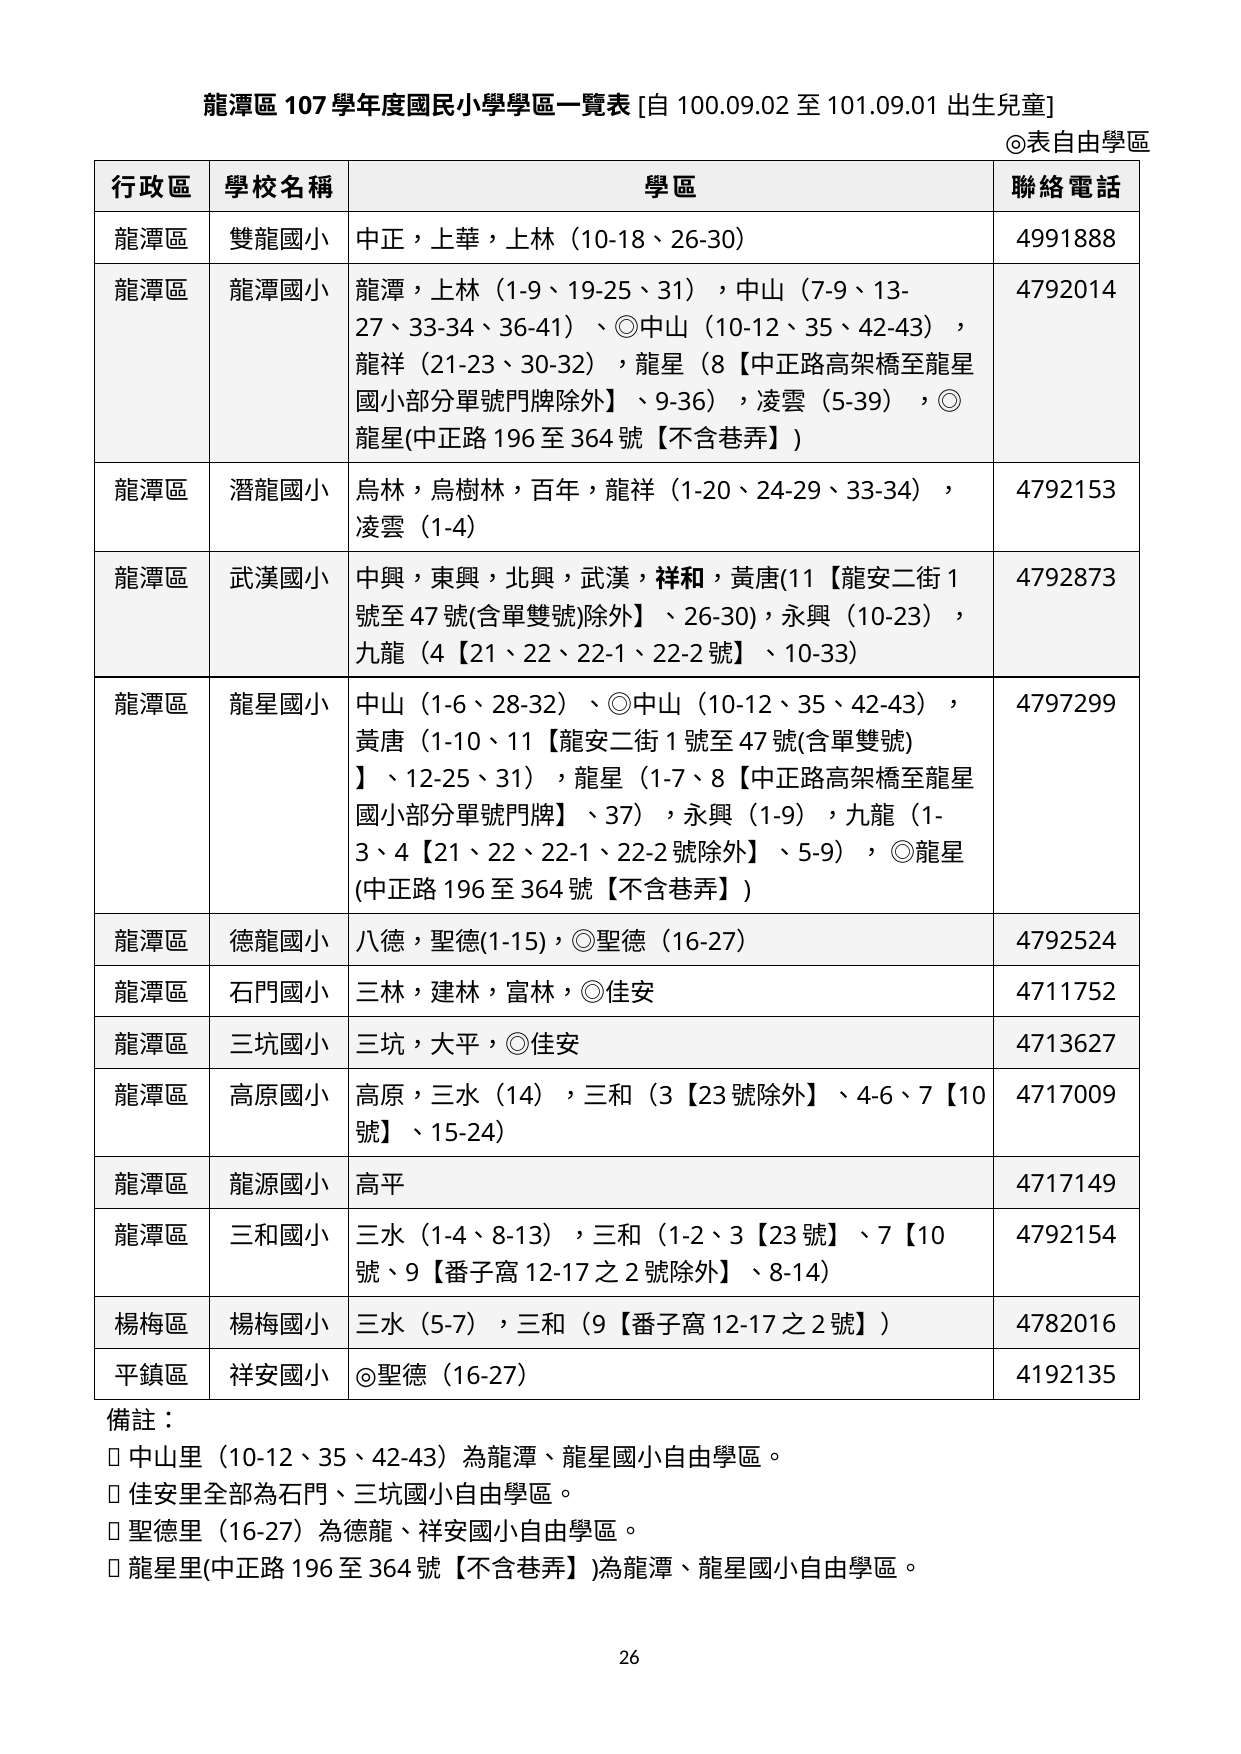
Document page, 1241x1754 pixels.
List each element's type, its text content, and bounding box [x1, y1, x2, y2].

table_cell 高原國小 [210, 1069, 348, 1156]
table_cell 4717149 [994, 1157, 1139, 1208]
table_cell 三林，建林，富林，◎佳安 [349, 966, 993, 1016]
table_cell 4797299 [994, 678, 1139, 913]
table_header 行政區 [95, 161, 209, 211]
table_cell 4711752 [994, 966, 1139, 1016]
table_cell 龍潭區 [95, 552, 209, 676]
table_cell 武漢國小 [210, 552, 348, 676]
table_cell 龍潭，上林（1-9、19-25、31），中山（7-9、13-27、33-34、36-41）、◎中山（10-12、35、42-43），龍祥（21-23、30-32），龍星（8【中正路高架橋至龍星國小部分單號門牌除外】、9-36），凌雲（5-39） ，◎龍星(中正路196至364號【不含巷弄】) [349, 264, 993, 462]
table_cell 潛龍國小 [210, 463, 348, 551]
text  龍星里(中正路196至364號【不含巷弄】)為龍潭、龍星國小自由學區。 [106, 1548, 1152, 1586]
text 備註： [106, 1400, 1152, 1437]
text  中山里（10-12、35、42-43）為龍潭、龍星國小自由學區。 [106, 1437, 1152, 1474]
table_cell 龍潭區 [95, 1157, 209, 1208]
table_cell 中正，上華，上林（10-18、26-30） [349, 212, 993, 262]
table_cell 高原，三水（14），三和（3【23號除外】、4-6、7【10號】、15-24） [349, 1069, 993, 1156]
text  聖德里（16-27）為德龍、祥安國小自由學區。 [106, 1511, 1152, 1548]
table_cell 龍潭區 [95, 1209, 209, 1296]
table_cell 4713627 [994, 1017, 1139, 1068]
table_cell 三水（5-7），三和（9【番子窩12-17之2號】） [349, 1297, 993, 1348]
table_cell 龍潭區 [95, 463, 209, 551]
table_cell 龍星國小 [210, 678, 348, 913]
table_cell 4792154 [994, 1209, 1139, 1296]
table_cell 4717009 [994, 1069, 1139, 1156]
table_cell 4792873 [994, 552, 1139, 676]
table_cell 雙龍國小 [210, 212, 348, 262]
table_cell 4991888 [994, 212, 1139, 262]
table_cell ◎聖德（16-27） [349, 1349, 993, 1399]
table_cell 4792153 [994, 463, 1139, 551]
table_cell 龍潭區 [95, 914, 209, 965]
table_cell 龍潭區 [95, 212, 209, 262]
table_cell 楊梅國小 [210, 1297, 348, 1348]
table_header 學區 [349, 161, 993, 211]
table_cell 高平 [349, 1157, 993, 1208]
table_cell 中山（1-6、28-32）、◎中山（10-12、35、42-43），黃唐（1-10、11【龍安二街1號至47號(含單雙號) 】、12-25、31），龍星（1-7、8【中正路高架橋至龍星國小部分單號門牌】、37），永興（1-9），九龍（1-3、4【21、22、22-1、22-2號除外】、5-9）， ◎龍星(中正路196至364號【不含巷弄】) [349, 678, 993, 913]
table_cell 三坑，大平，◎佳安 [349, 1017, 993, 1068]
table_cell 龍潭區 [95, 1069, 209, 1156]
text 龍潭區107學年度國民小學學區一覽表 [自 100.09.02 至101.09.01 出生兒童] [106, 85, 1152, 122]
table_cell 4792014 [994, 264, 1139, 462]
table_cell 三和國小 [210, 1209, 348, 1296]
table_cell 4782016 [994, 1297, 1139, 1348]
table_cell 4792524 [994, 914, 1139, 965]
table_cell 祥安國小 [210, 1349, 348, 1399]
table_cell 三水（1-4、8-13），三和（1-2、3【23號】、7【10號、9【番子窩12-17之2號除外】、8-14） [349, 1209, 993, 1296]
table_cell 龍潭區 [95, 966, 209, 1016]
table_cell 4192135 [994, 1349, 1139, 1399]
table_cell 德龍國小 [210, 914, 348, 965]
table_header 學校名稱 [210, 161, 348, 211]
table_cell 八德，聖德(1-15)，◎聖德（16-27） [349, 914, 993, 965]
text  佳安里全部為石門、三坑國小自由學區。 [106, 1474, 1152, 1511]
table_cell 龍潭國小 [210, 264, 348, 462]
table_cell 龍源國小 [210, 1157, 348, 1208]
text ◎表自由學區 [106, 122, 1152, 159]
table_cell 平鎮區 [95, 1349, 209, 1399]
table_cell 三坑國小 [210, 1017, 348, 1068]
table_cell 龍潭區 [95, 1017, 209, 1068]
table_cell 龍潭區 [95, 678, 209, 913]
table_cell 烏林，烏樹林，百年，龍祥（1-20、24-29、33-34），凌雲（1-4） [349, 463, 993, 551]
table_cell 石門國小 [210, 966, 348, 1016]
table_cell 中興，東興，北興，武漢，祥和，黃唐(11【龍安二街1號至47號(含單雙號)除外】、26-30)，永興（10-23），九龍（4【21、22、22-1、22-2號】、10-33） [349, 552, 993, 676]
table_cell 楊梅區 [95, 1297, 209, 1348]
table_cell 龍潭區 [95, 264, 209, 462]
table_header 聯絡電話 [994, 161, 1139, 211]
